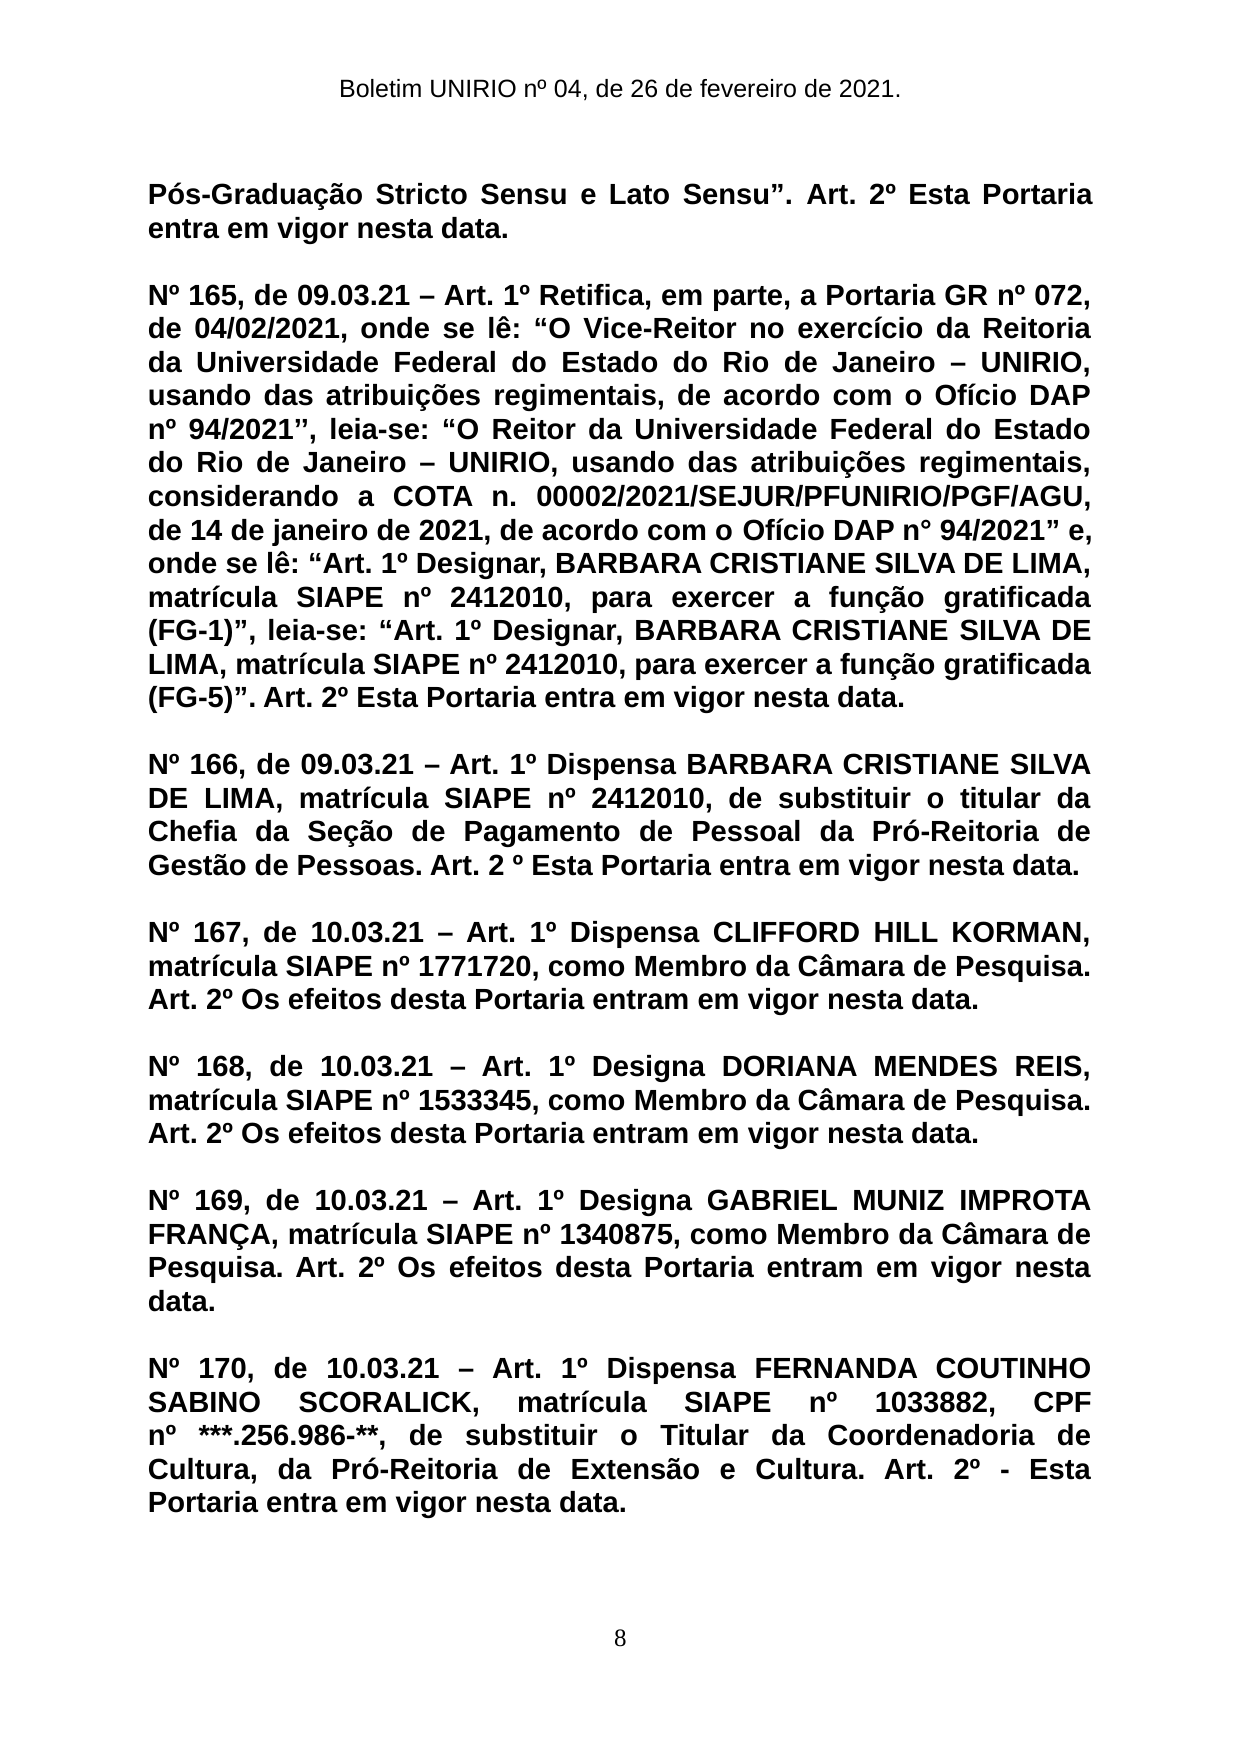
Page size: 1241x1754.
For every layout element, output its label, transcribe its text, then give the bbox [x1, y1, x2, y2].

text Nº 168, de 10.03.21 – Art. 1º Designa DORIANA MENDES REIS, matrícula SIAPE nº 1533345, como Membro da Câmara de Pesquisa. Art. 2º Os efeitos desta Portaria entram em vigor nesta data. [148, 1049, 1092, 1150]
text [148, 177, 1092, 244]
text Nº 167, de 10.03.21 – Art. 1º Dispensa CLIFFORD HILL KORMAN, matrícula SIAPE nº 1771720, como Membro da Câmara de Pesquisa. Art. 2º Os efeitos desta Portaria entram em vigor nesta data. [148, 915, 1092, 1016]
text Nº 169, de 10.03.21 – Art. 1º Designa GABRIEL MUNIZ IMPROTA FRANÇA, matrícula SIAPE nº 1340875, como Membro da Câmara de Pesquisa. Art. 2º Os efeitos desta Portaria entram em vigor nesta data. [148, 1183, 1092, 1318]
text Nº 165, de 09.03.21 – Art. 1º Retifica, em parte, a Portaria GR nº 072, de 04/02/2021, onde se lê: “O Vice-Reitor no exercício da Reitoria da Universidade Federal do Estado do Rio de Janeiro – UNIRIO, usando das atribuições regimentais, de acordo com o Ofício DAP nº 94/2021’’, leia-se: “O Reitor da Universidade Federal do Estado do Rio de Janeiro – UNIRIO, usando das atribuições regimentais, considerando a COTA n. 00002/2021/SEJUR/PFUNIRIO/PGF/AGU, de 14 de janeiro de 2021, de acordo com o Ofício DAP n° 94/2021” e, onde se lê: “Art. 1º Designar, BARBARA CRISTIANE SILVA DE LIMA, matrícula SIAPE nº 2412010, para exercer a função gratificada (FG-1)”, leia-se: “Art. 1º Designar, BARBARA CRISTIANE SILVA DE LIMA, matrícula SIAPE nº 2412010, para exercer a função gratificada (FG-5)”. Art. 2º Esta Portaria entra em vigor nesta data. [148, 278, 1092, 714]
text Nº 170, de 10.03.21 – Art. 1º Dispensa FERNANDA COUTINHO SABINO SCORALICK, matrícula SIAPE nº 1033882, CPF nº ***.256.986-**, de substituir o Titular da Coordenadoria de Cultura, da Pró-Reitoria de Extensão e Cultura. Art. 2º - Esta Portaria entra em vigor nesta data. [148, 1351, 1092, 1519]
text Nº 166, de 09.03.21 – Art. 1º Dispensa BARBARA CRISTIANE SILVA DE LIMA, matrícula SIAPE nº 2412010, de substituir o titular da Chefia da Seção de Pagamento de Pessoal da Pró-Reitoria de Gestão de Pessoas. Art. 2 º Esta Portaria entra em vigor nesta data. [148, 747, 1092, 882]
